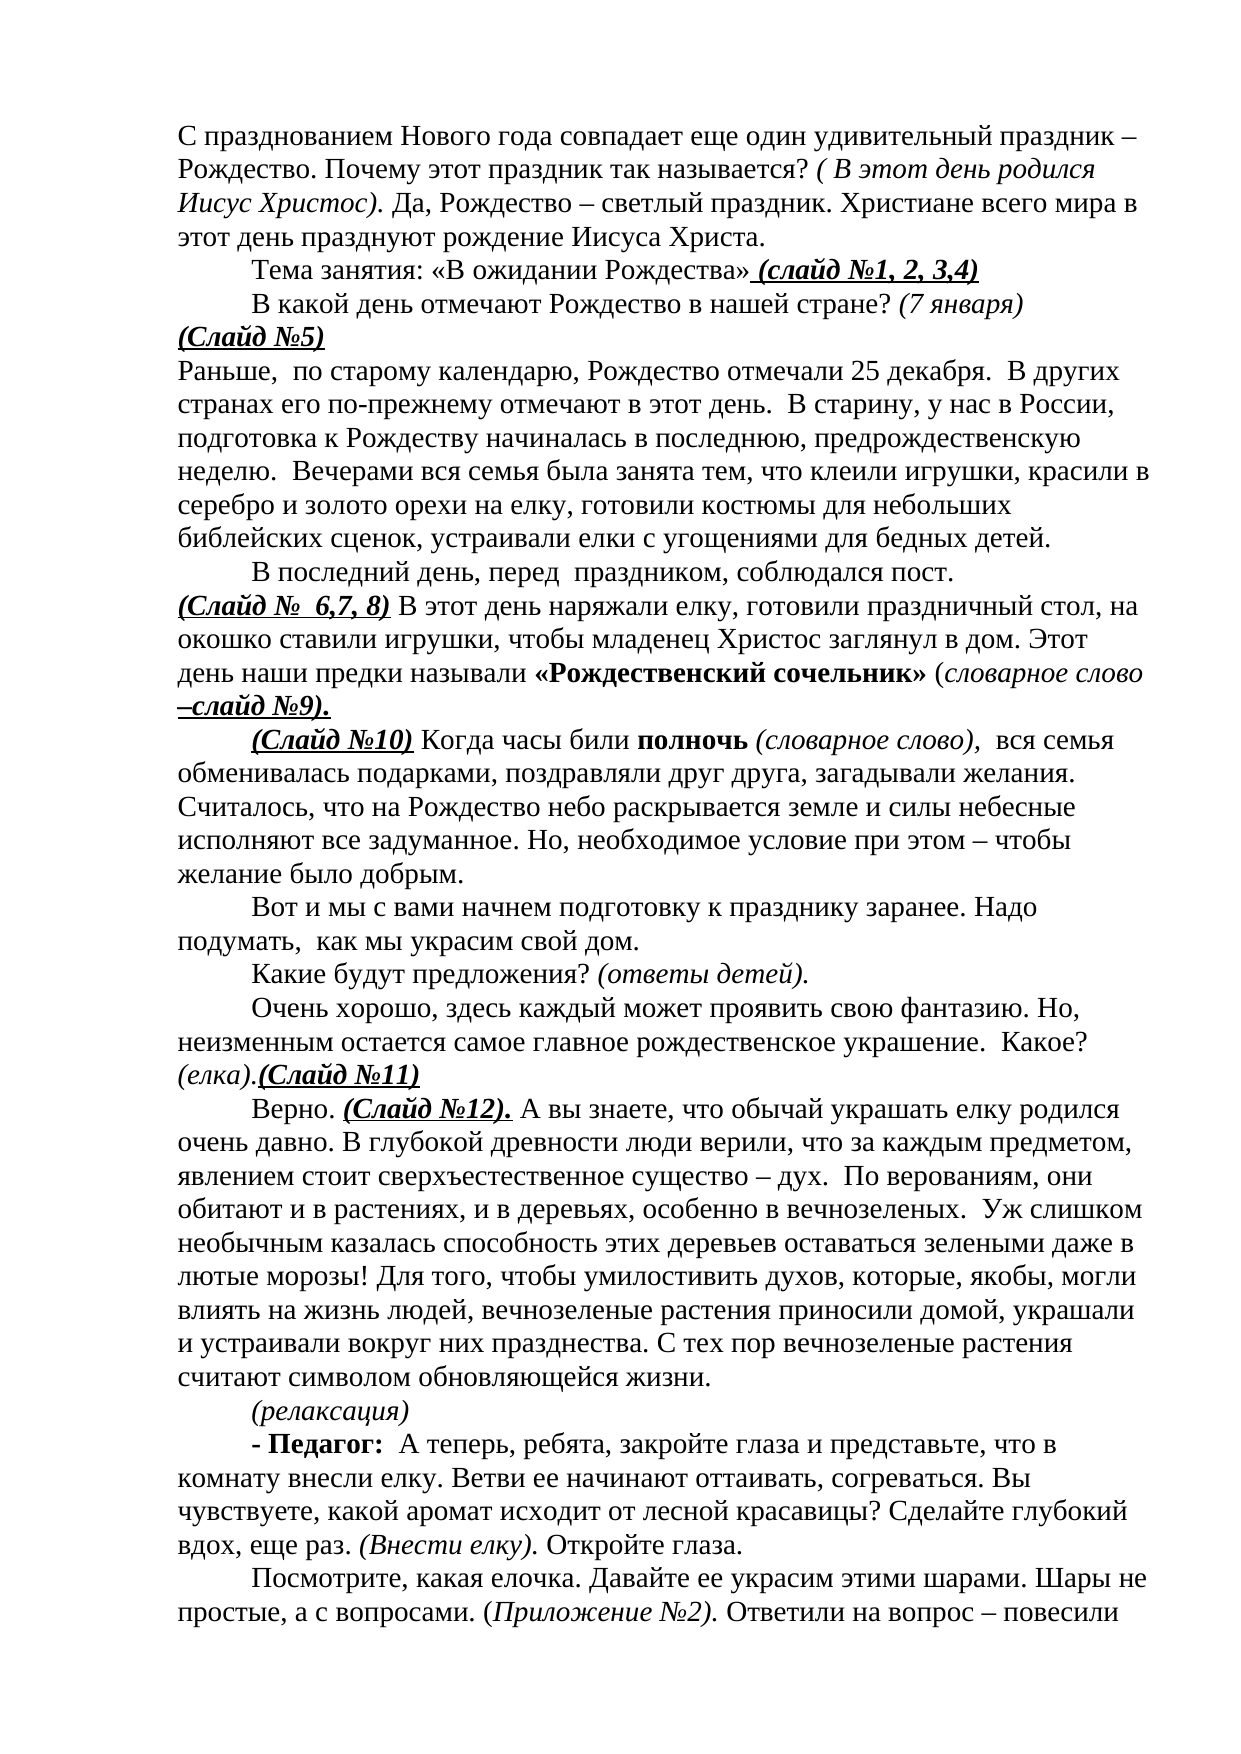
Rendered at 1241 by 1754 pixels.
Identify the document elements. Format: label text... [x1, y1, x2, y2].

text Вот и мы с вами начнем подготовку к празднику заранее. Надо подумать, как мы украсим свой дом. [177, 889, 1152, 957]
text (релаксация) [177, 1393, 1152, 1426]
text С празднованием Нового года совпадает еще один удивительный праздник – Рождество. Почему этот праздник так называется? ( В этот день родился Иисус Христос). Да, Рождество – светлый праздник. Христиане всего мира в этот день празднуют рождение Иисуса Христа. [177, 118, 1152, 252]
text Верно. (Слайд №12). А вы знаете, что обычай украшать елку родился очень давно. В глубокой древности люди верили, что за каждым предметом, явлением стоит сверхъестественное существо – дух. По верованиям, они обитают и в растениях, и в деревьях, особенно в вечнозеленых. Уж слишком необычным казалась способность этих деревьев оставаться зелеными даже в лютые морозы! Для того, чтобы умилостивить духов, которые, якобы, могли влиять на жизнь людей, вечнозеленые растения приносили домой, украшали и устраивали вокруг них празднества. С тех пор вечнозеленые растения считают символом обновляющейся жизни. [177, 1091, 1152, 1393]
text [177, 1560, 1152, 1627]
text (Слайд №10) Когда часы били полночь (словарное слово), вся семья обменивалась подарками, поздравляли друг друга, загадывали желания. Считалось, что на Рождество небо раскрывается земле и силы небесные исполняют все задуманное. Но, необходимое условие при этом – чтобы желание было добрым. [177, 722, 1152, 889]
text (Слайд №5) [177, 319, 1152, 353]
text Очень хорошо, здесь каждый может проявить свою фантазию. Но, неизменным остается самое главное рождественское украшение. Какое? (елка).(Слайд №11) [177, 990, 1152, 1091]
text В последний день, перед праздником, соблюдался пост. [177, 554, 1152, 588]
text В какой день отмечают Рождество в нашей стране? (7 января) [177, 286, 1152, 319]
text Тема занятия: «В ожидании Рождества» (слайд №1, 2, 3,4) [177, 252, 1152, 286]
text Раньше, по старому календарю, Рождество отмечали 25 декабря. В других странах его по-прежнему отмечают в этот день. В старину, у нас в России, подготовка к Рождеству начиналась в последнюю, предрождественскую неделю. Вечерами вся семья была занята тем, что клеили игрушки, красили в серебро и золото орехи на елку, готовили костюмы для небольших библейских сценок, устраивали елки с угощениями для бедных детей. [177, 353, 1152, 554]
text Какие будут предложения? (ответы детей). [177, 957, 1152, 990]
text - Педагог: А теперь, ребята, закройте глаза и представьте, что в комнату внесли елку. Ветви ее начинают оттаивать, согреваться. Вы чувствуете, какой аромат исходит от лесной красавицы? Сделайте глубокий вдох, еще раз. (Внести елку). Откройте глаза. [177, 1426, 1152, 1560]
text (Слайд № 6,7, 8) В этот день наряжали елку, готовили праздничный стол, на окошко ставили игрушки, чтобы младенец Христос заглянул в дом. Этот день наши предки называли «Рождественский сочельник» (словарное слово –слайд №9). [177, 588, 1152, 722]
